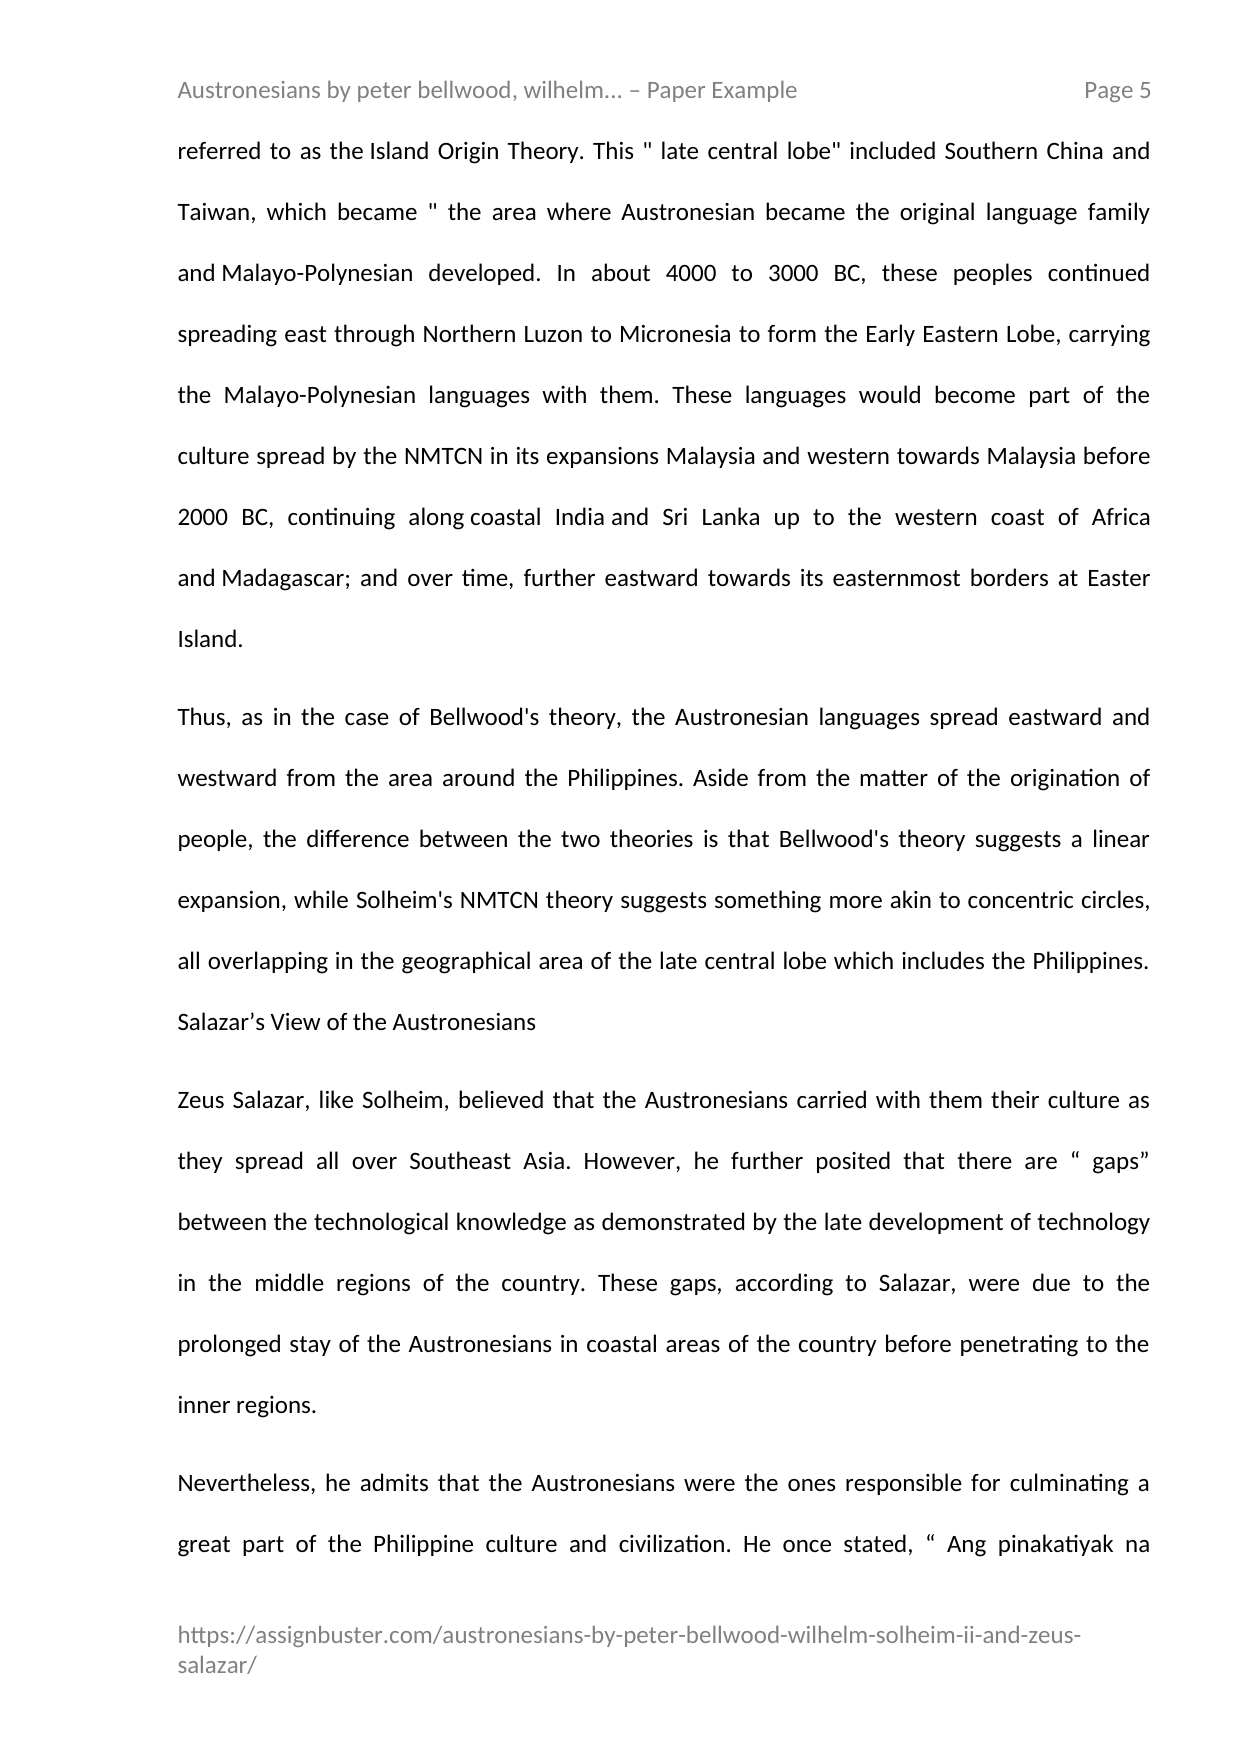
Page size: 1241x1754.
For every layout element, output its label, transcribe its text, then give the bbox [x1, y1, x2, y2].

text Zeus Salazar, like Solheim, believed that the Austronesians carried with them their culture as they spread all over Southeast Asia. However, he further posited that there are “ gaps” between the technological knowledge as demonstrated by the late development of technology in the middle regions of the country. These gaps, according to Salazar, were due to the prolonged stay of the Austronesians in coastal areas of the country before penetrating to the inner regions. [177, 1084, 1152, 1419]
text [177, 1467, 1152, 1558]
text Thus, as in the case of Bellwood's theory, the Austronesian languages spread eastward and westward from the area around the Philippines. Aside from the matter of the origination of people, the difference between the two theories is that Bellwood's theory suggests a linear expansion, while Solheim's NMTCN theory suggests something more akin to concentric circles, all overlapping in the geographical area of the late central lobe which includes the Philippines. Salazar’s View of the Austronesians [177, 701, 1152, 1037]
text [177, 135, 1152, 654]
